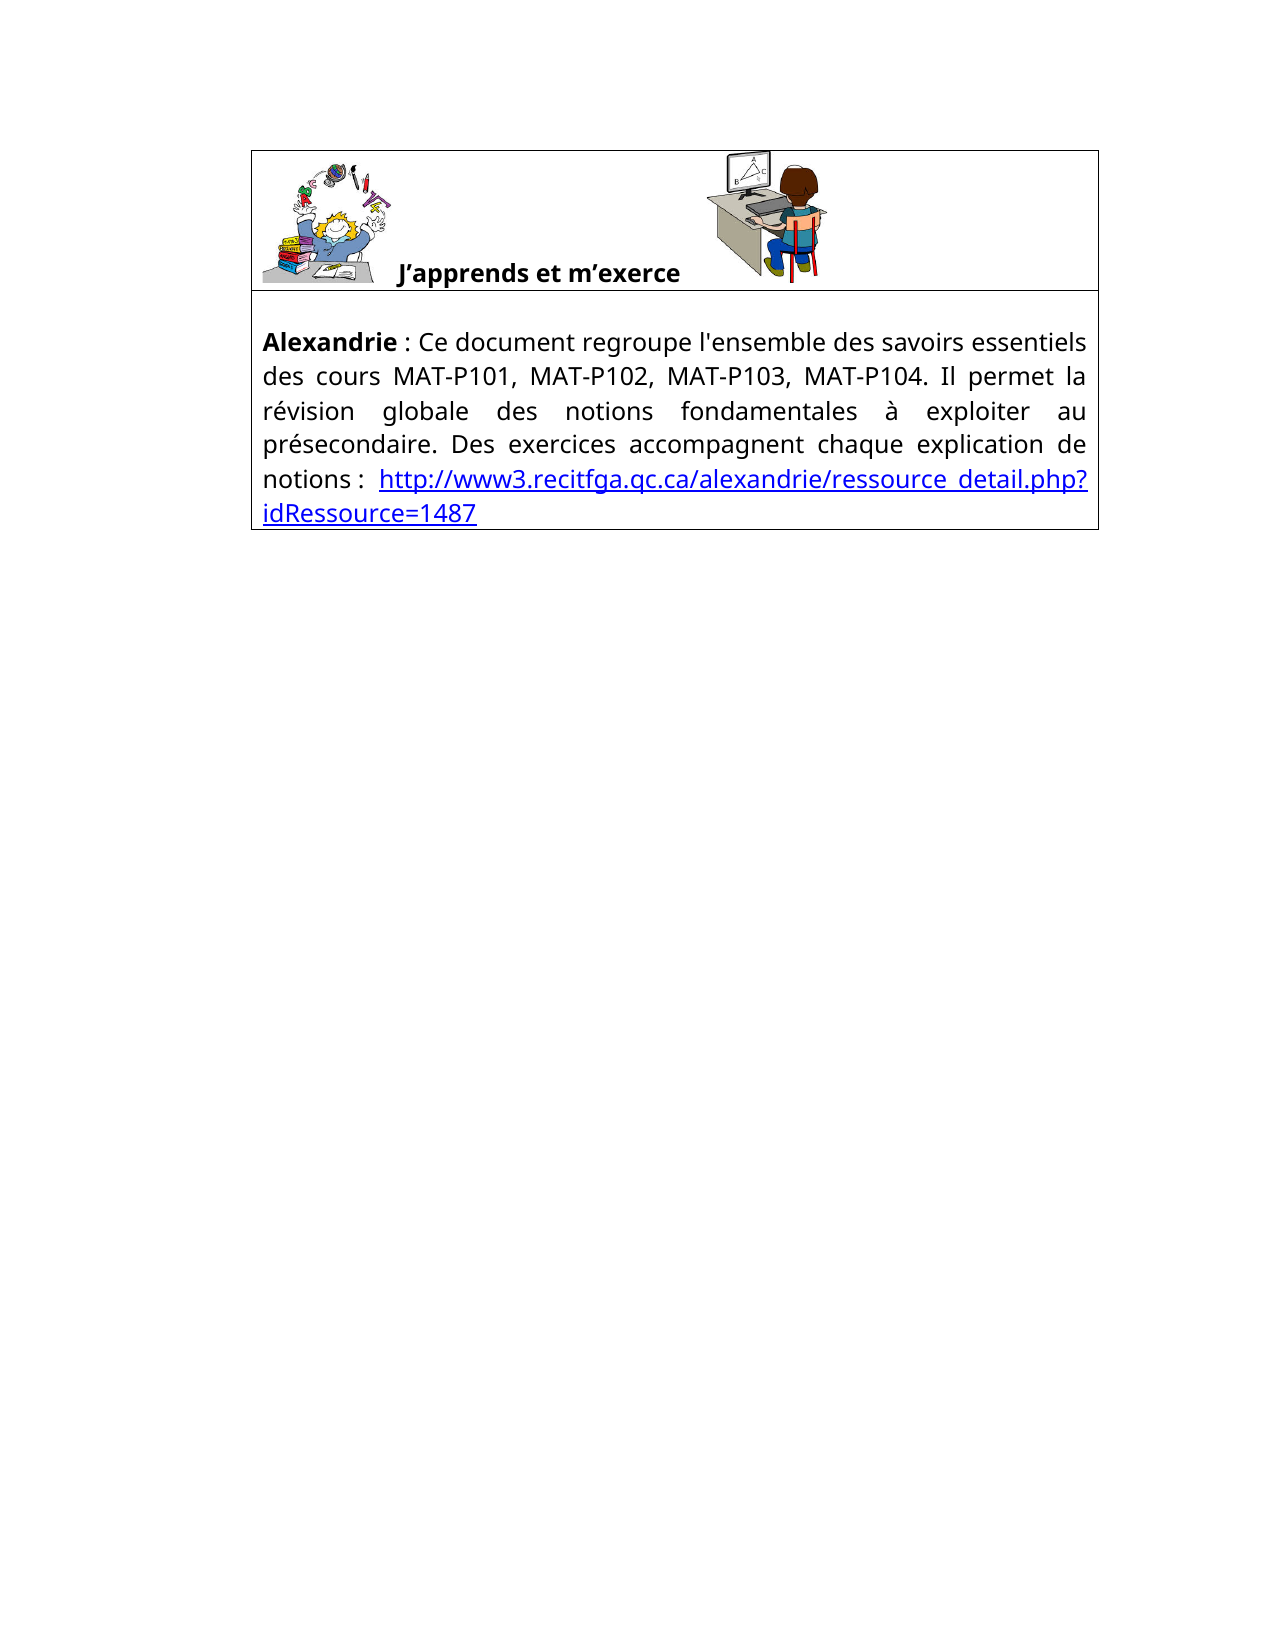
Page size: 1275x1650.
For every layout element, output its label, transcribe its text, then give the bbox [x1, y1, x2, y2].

table_cell Alexandrie : Ce document regroupe l'ensemble des savoirs essentiels des cours MAT-P101, MAT-P102, MAT-P103, MAT-P104. Il permet la révision globale des notions fondamentales à exploiter au présecondaire. Des exercices accompagnent chaque explication de notions : http://www3.recitfga.qc.ca/alexandrie/ressource_detail.php?idRessource=1487 [252, 291, 1098, 529]
picture [262, 162, 392, 283]
table_header J’apprends et m’exerce [252, 151, 1098, 290]
picture [706, 151, 828, 283]
